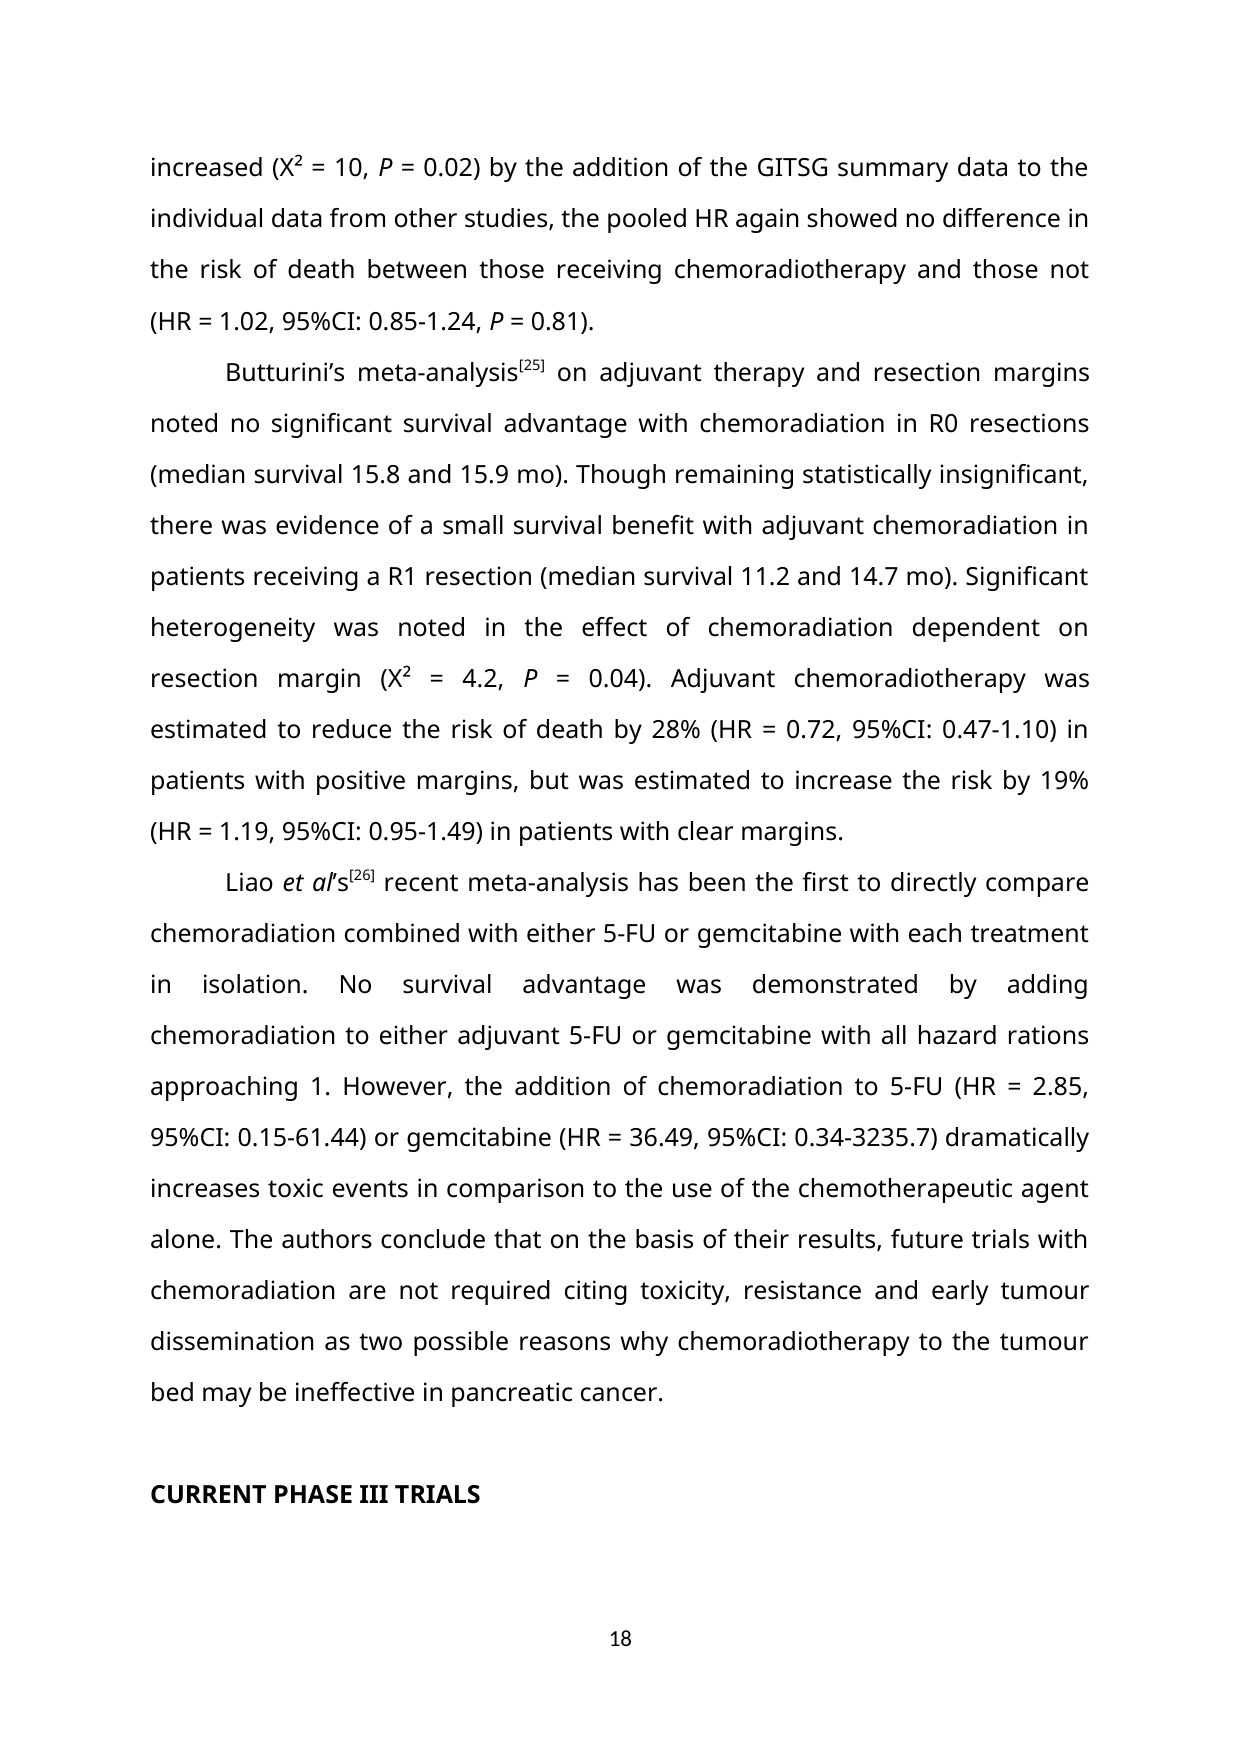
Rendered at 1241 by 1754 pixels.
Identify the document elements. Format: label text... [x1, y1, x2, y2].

text Butturini’s meta-analysis[25] on adjuvant therapy and resection margins noted no significant survival advantage with chemoradiation in R0 resections (median survival 15.8 and 15.9 mo). Though remaining statistically insignificant, there was evidence of a small survival benefit with adjuvant chemoradiation in patients receiving a R1 resection (median survival 11.2 and 14.7 mo). Significant heterogeneity was noted in the effect of chemoradiation dependent on resection margin (X² = 4.2, P = 0.04). Adjuvant chemoradiotherapy was estimated to reduce the risk of death by 28% (HR = 0.72, 95%CI: 0.47-1.10) in patients with positive margins, but was estimated to increase the risk by 19% (HR = 1.19, 95%CI: 0.95-1.49) in patients with clear margins. [150, 354, 1090, 848]
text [150, 150, 1090, 337]
text Liao et al’s[26] recent meta-analysis has been the first to directly compare chemoradiation combined with either 5-FU or gemcitabine with each treatment in isolation. No survival advantage was demonstrated by adding chemoradiation to either adjuvant 5-FU or gemcitabine with all hazard rations approaching 1. However, the addition of chemoradiation to 5-FU (HR = 2.85, 95%CI: 0.15-61.44) or gemcitabine (HR = 36.49, 95%CI: 0.34-3235.7) dramatically increases toxic events in comparison to the use of the chemotherapeutic agent alone. The authors conclude that on the basis of their results, future trials with chemoradiation are not required citing toxicity, resistance and early tumour dissemination as two possible reasons why chemoradiotherapy to the tumour bed may be ineffective in pancreatic cancer. [150, 864, 1090, 1409]
text CURRENT PHASE III TRIALS [150, 1477, 1090, 1511]
